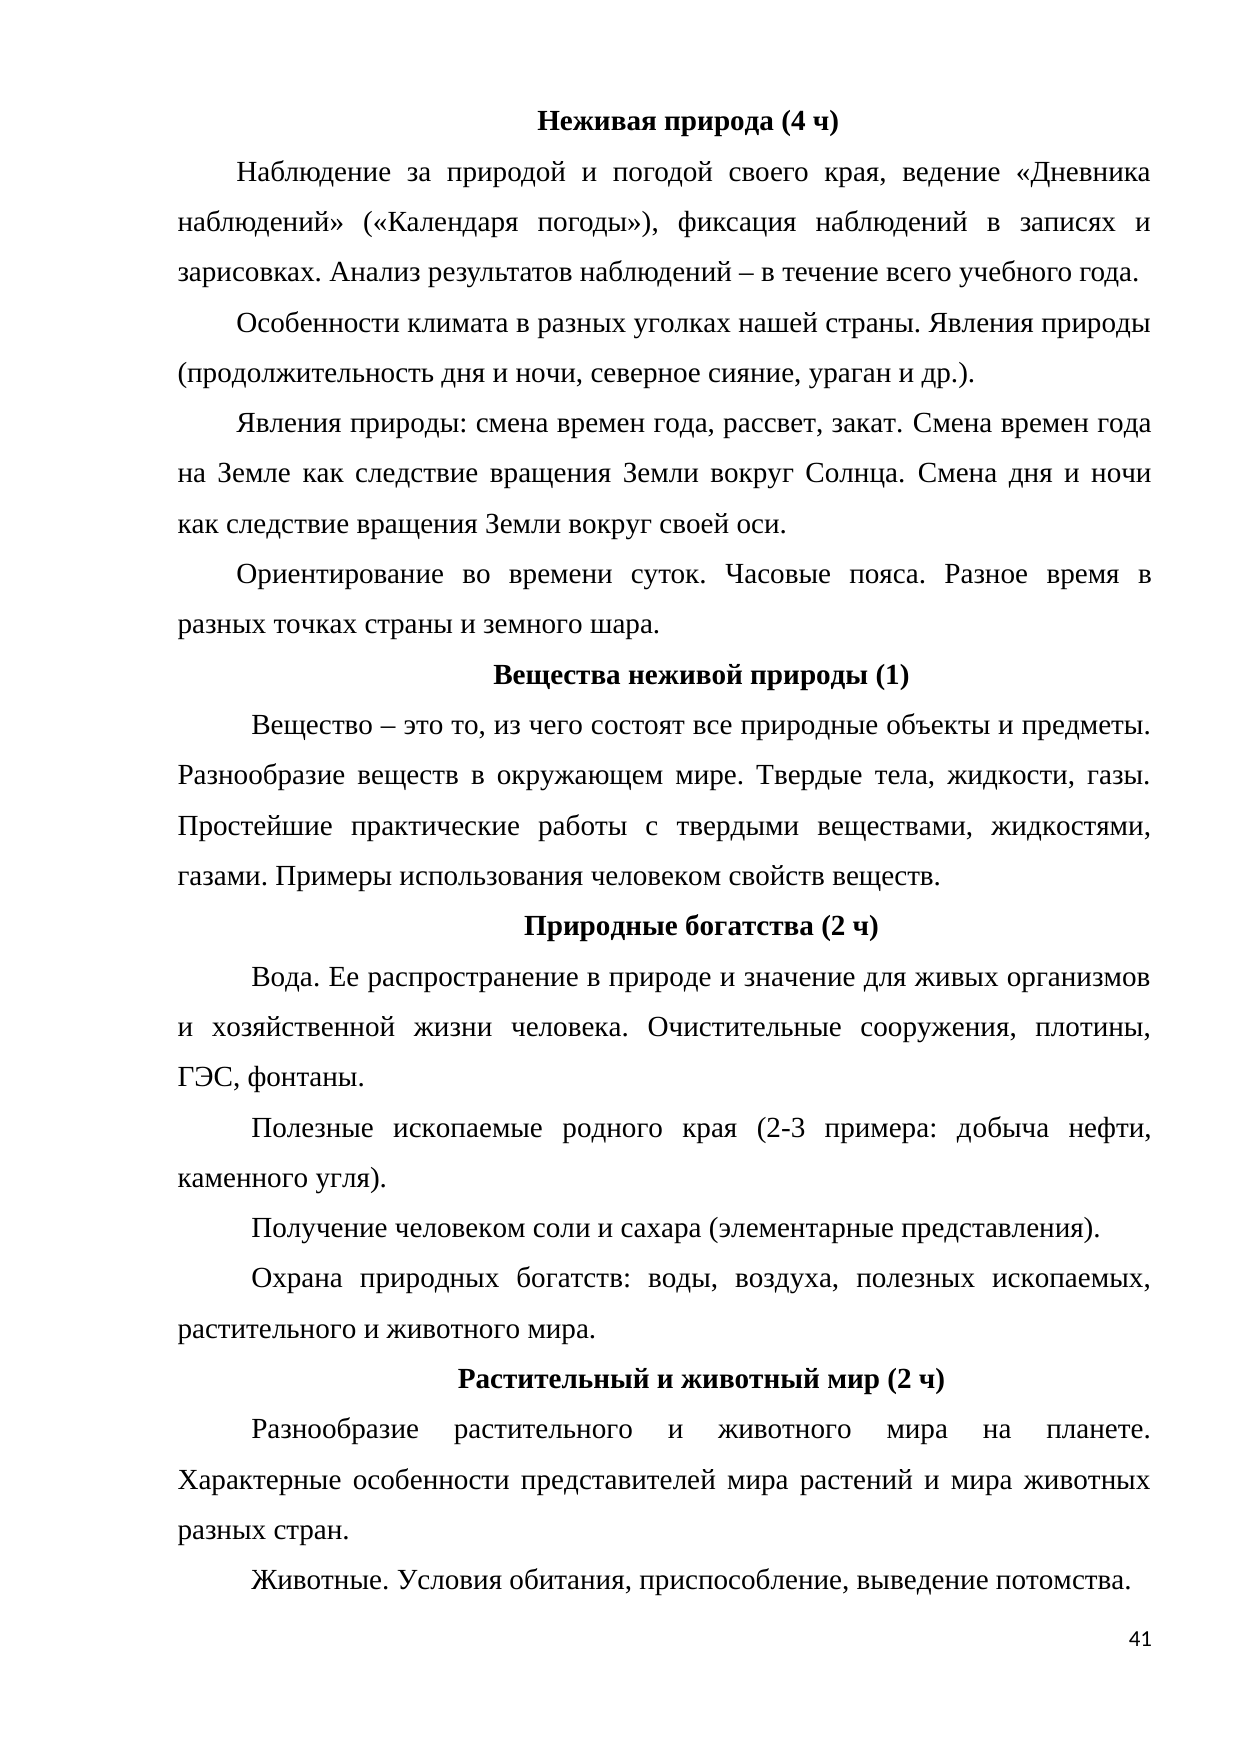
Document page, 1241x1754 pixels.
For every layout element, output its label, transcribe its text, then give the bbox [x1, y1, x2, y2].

text Природные богатства (2 ч) [177, 908, 1152, 942]
text Получение человеком соли и сахара (элементарные представления). [177, 1210, 1152, 1244]
text Охрана природных богатств: воды, воздуха, полезных ископаемых, растительного и животного мира. [177, 1261, 1152, 1344]
text Ориентирование во времени суток. Часовые пояса. Разное время в разных точках страны и земного шара. [177, 556, 1152, 640]
text Растительный и животный мир (2 ч) [177, 1361, 1152, 1395]
text Разнообразие растительного и животного мира на планете. Характерные особенности представителей мира растений и мира животных разных стран. [177, 1412, 1152, 1546]
text Вещество – это то, из чего состоят все природные объекты и предметы. Разнообразие веществ в окружающем мире. Твердые тела, жидкости, газы. Простейшие практические работы с твердыми веществами, жидкостями, газами. Примеры использования человеком свойств веществ. [177, 707, 1152, 892]
text Неживая природа (4 ч) [177, 103, 1152, 137]
text Вода. Ее распространение в природе и значение для живых организмов и хозяйственной жизни человека. Очистительные сооружения, плотины, ГЭС, фонтаны. [177, 959, 1152, 1093]
text Животные. Условия обитания, приспособление, выведение потомства. [177, 1562, 1152, 1596]
text Наблюдение за природой и погодой своего края, ведение «Дневника наблюдений» («Календаря погоды»), фиксация наблюдений в записях и зарисовках. Анализ результатов наблюдений – в течение всего учебного года. [177, 154, 1152, 288]
text Особенности климата в разных уголках нашей страны. Явления природы (продолжительность дня и ночи, северное сияние, ураган и др.). [177, 305, 1152, 388]
text Полезные ископаемые родного края (2-3 примера: добыча нефти, каменного угля). [177, 1110, 1152, 1193]
text Вещества неживой природы (1) [177, 657, 1152, 690]
text Явления природы: смена времен года, рассвет, закат. Смена времен года на Земле как следствие вращения Земли вокруг Солнца. Смена дня и ночи как следствие вращения Земли вокруг своей оси. [177, 405, 1152, 539]
